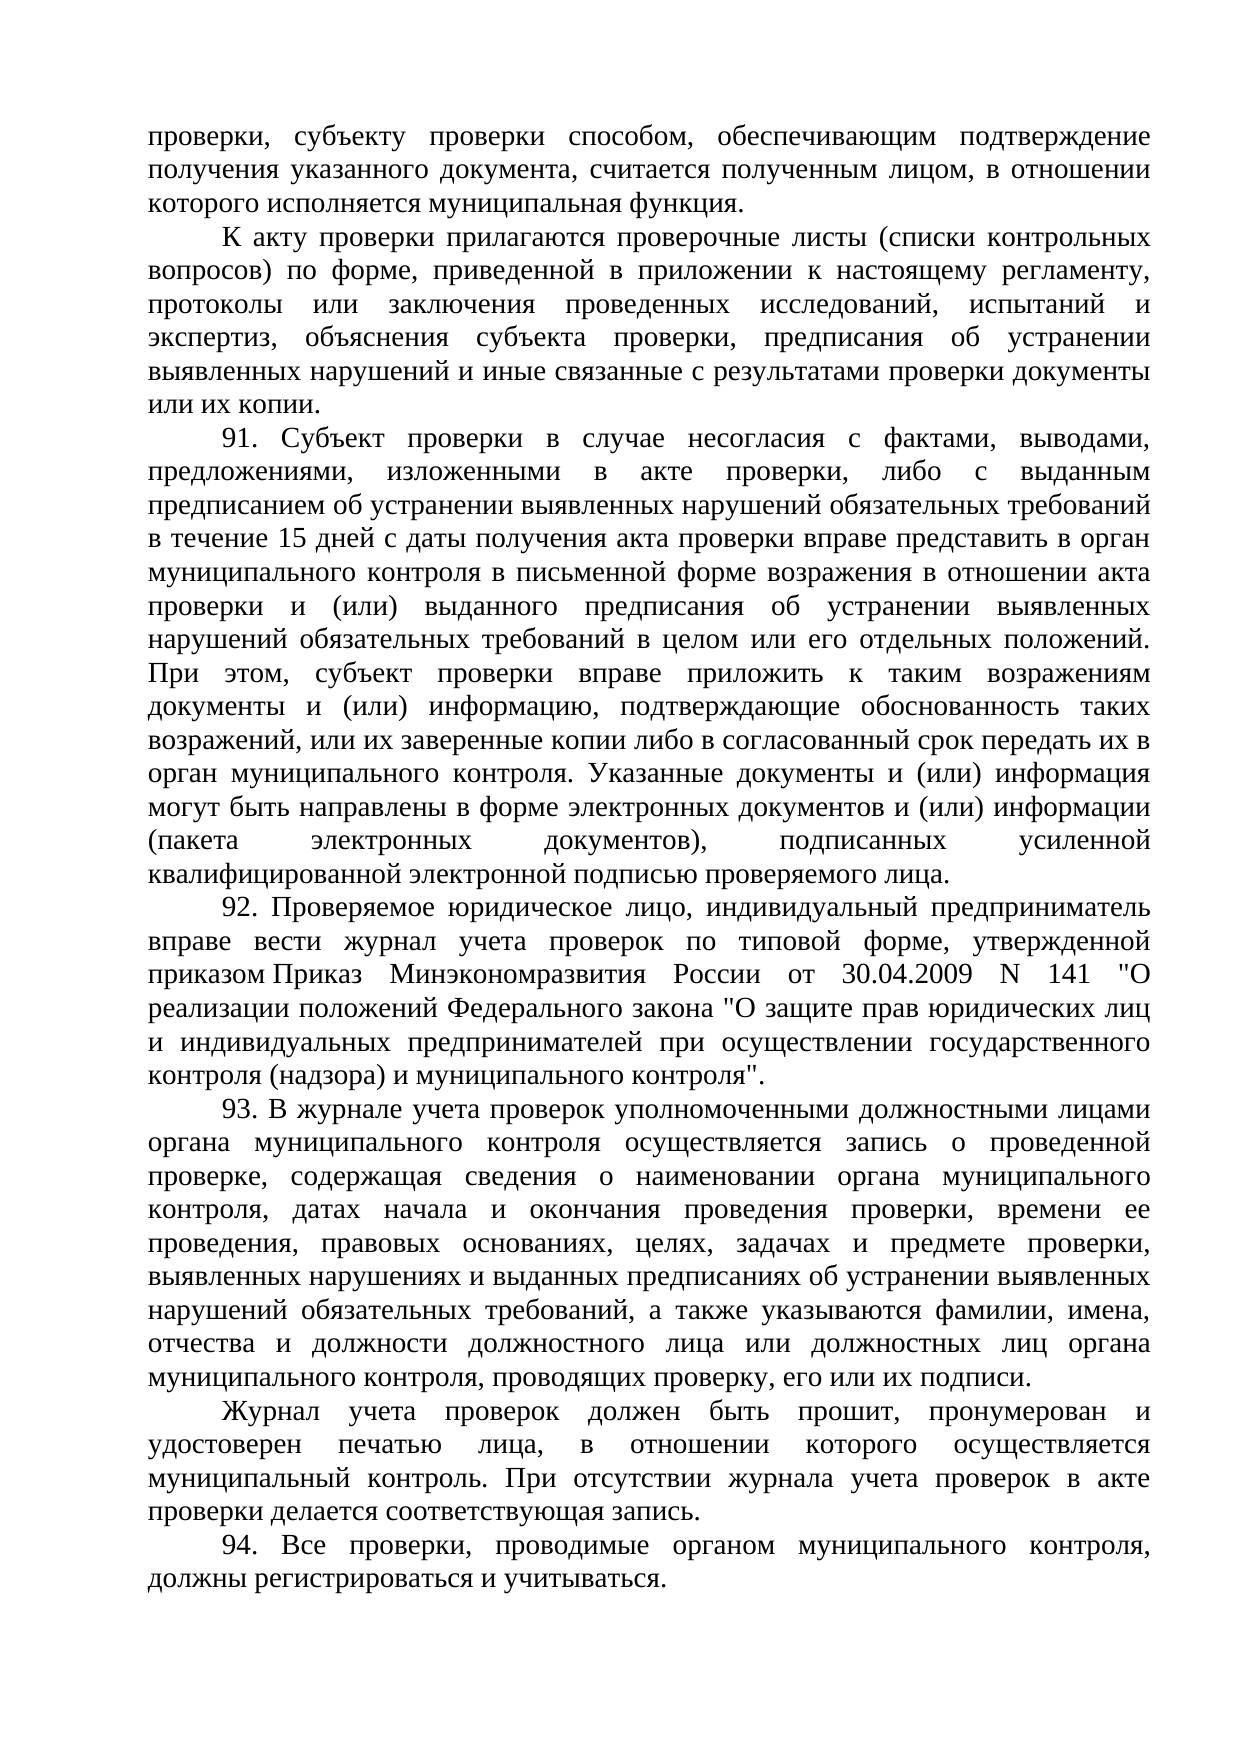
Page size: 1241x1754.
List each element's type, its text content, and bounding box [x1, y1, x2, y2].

text Журнал учета проверок должен быть прошит, пронумерован и удостоверен печатью лица, в отношении которого осуществляется муниципальный контроль. При отсутствии журнала учета проверок в акте проверки делается соответствующая запись. [148, 1393, 1152, 1527]
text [148, 118, 1152, 219]
text 92. Проверяемое юридическое лицо, индивидуальный предприниматель вправе вести журнал учета проверок по типовой форме, утвержденной приказом Приказ Минэкономразвития России от 30.04.2009 N 141 "О реализации положений Федерального закона "О защите прав юридических лиц и индивидуальных предпринимателей при осуществлении государственного контроля (надзора) и муниципального контроля". [148, 889, 1152, 1091]
text К акту проверки прилагаются проверочные листы (списки контрольных вопросов) по форме, приведенной в приложении к настоящему регламенту, протоколы или заключения проведенных исследований, испытаний и экспертиз, объяснения субъекта проверки, предписания об устранении выявленных нарушений и иные связанные с результатами проверки документы или их копии. [148, 219, 1152, 420]
text 93. В журнале учета проверок уполномоченными должностными лицами органа муниципального контроля осуществляется запись о проведенной проверке, содержащая сведения о наименовании органа муниципального контроля, датах начала и окончания проведения проверки, времени ее проведения, правовых основаниях, целях, задачах и предмете проверки, выявленных нарушениях и выданных предписаниях об устранении выявленных нарушений обязательных требований, а также указываются фамилии, имена, отчества и должности должностного лица или должностных лиц органа муниципального контроля, проводящих проверку, его или их подписи. [148, 1091, 1152, 1393]
text 94. Все проверки, проводимые органом муниципального контроля, должны регистрироваться и учитываться. [148, 1527, 1152, 1594]
text 91. Субъект проверки в случае несогласия с фактами, выводами, предложениями, изложенными в акте проверки, либо с выданным предписанием об устранении выявленных нарушений обязательных требований в течение 15 дней с даты получения акта проверки вправе представить в орган муниципального контроля в письменной форме возражения в отношении акта проверки и (или) выданного предписания об устранении выявленных нарушений обязательных требований в целом или его отдельных положений. При этом, субъект проверки вправе приложить к таким возражениям документы и (или) информацию, подтверждающие обоснованность таких возражений, или их заверенные копии либо в согласованный срок передать их в орган муниципального контроля. Указанные документы и (или) информация могут быть направлены в форме электронных документов и (или) информации (пакета электронных документов), подписанных усиленной квалифицированной электронной подписью проверяемого лица. [148, 420, 1152, 889]
